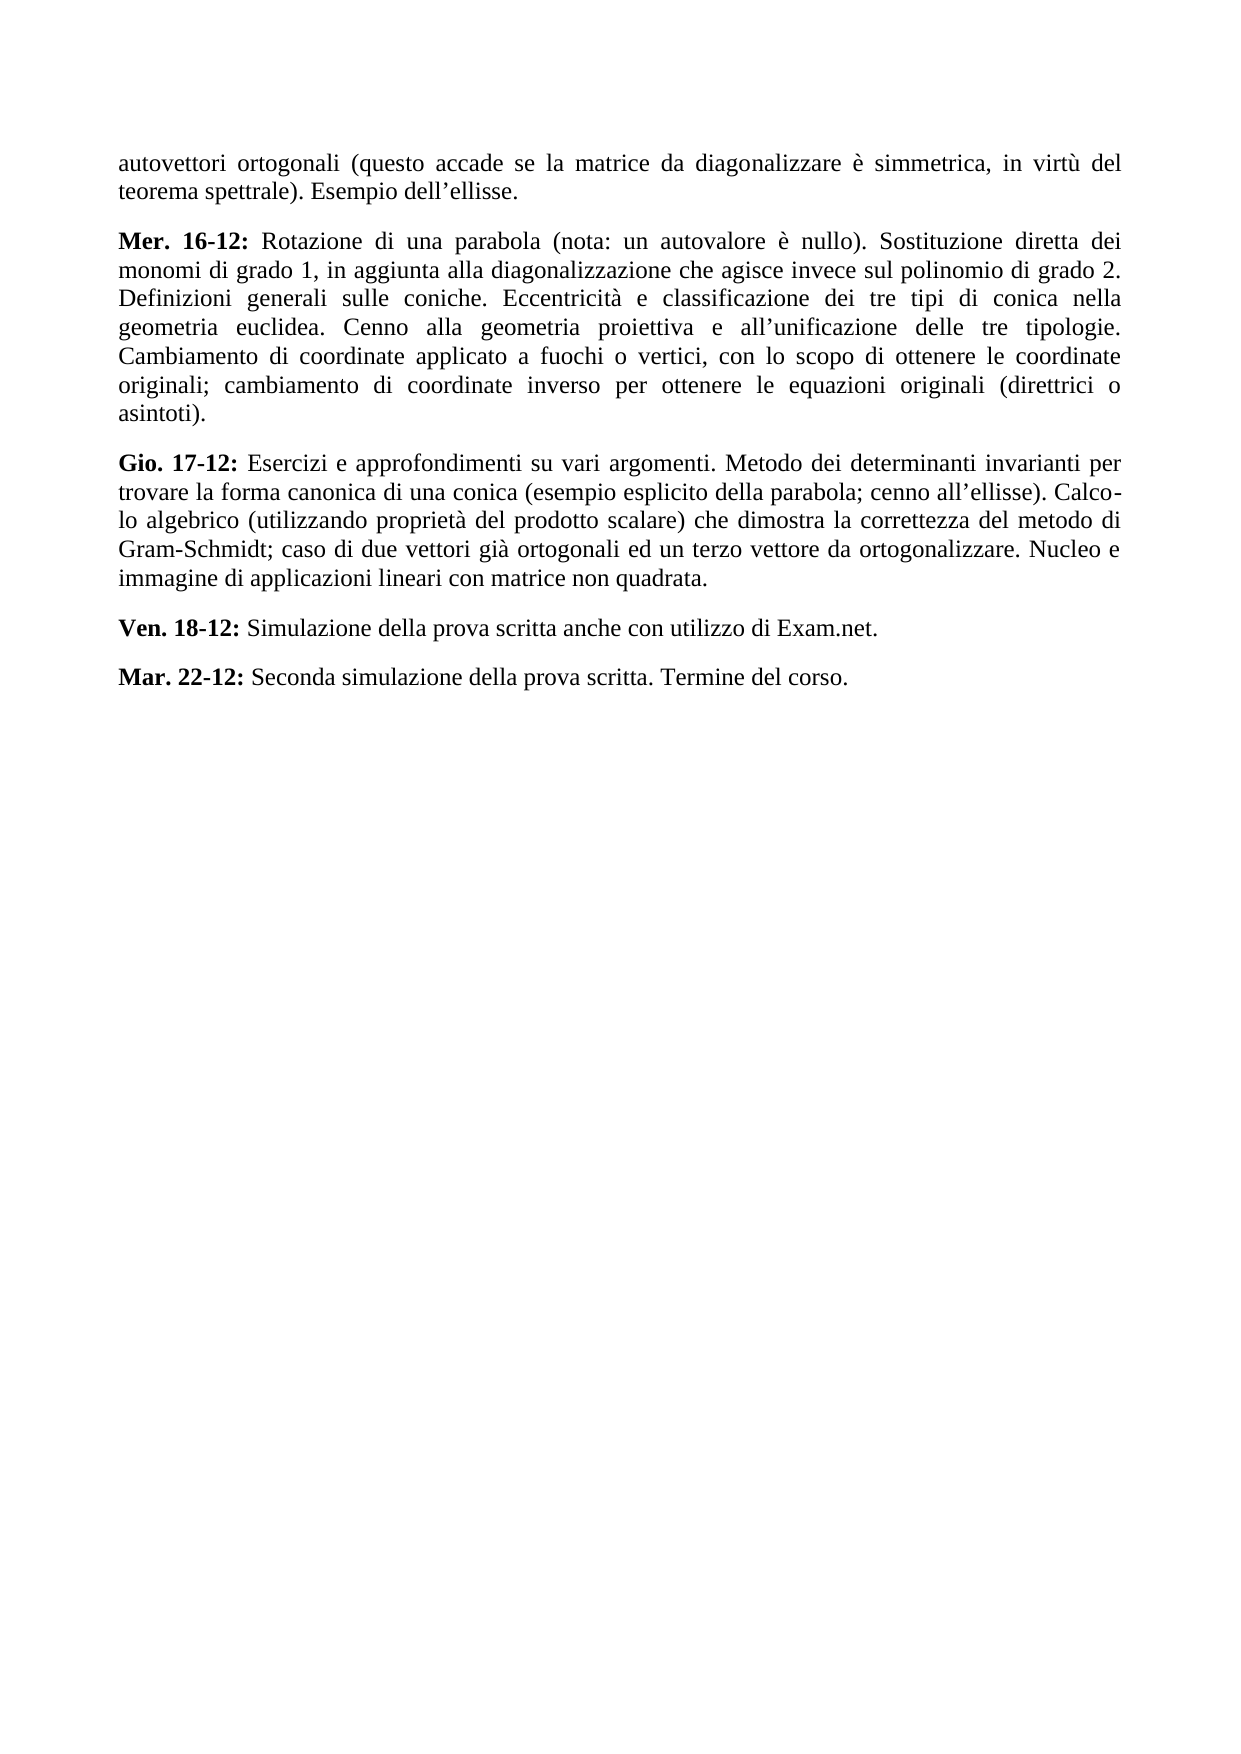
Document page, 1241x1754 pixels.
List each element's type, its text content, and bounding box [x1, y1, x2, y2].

text Gio. 17-12: Esercizi e approfondimenti su vari argomenti. Metodo dei determinanti invarianti per trovare la forma canonica di una conica (esempio esplicito della parabola; cenno all’ellisse). Calcolo algebrico (utilizzando proprietà del prodotto scalare) che dimostra la correttezza del metodo di Gram-Schmidt; caso di due vettori già ortogonali ed un terzo vettore da ortogonalizzare. Nucleo e immagine di applicazioni lineari con matrice non quadrata. [118, 448, 1122, 592]
text Mer. 16-12: Rotazione di una parabola (nota: un autovalore è nullo). Sostituzione diretta dei monomi di grado 1, in aggiunta alla diagonalizzazione che agisce invece sul polinomio di grado 2. Definizioni generali sulle coniche. Eccentricità e classificazione dei tre tipi di conica nella geometria euclidea. Cenno alla geometria proiettiva e all’unificazione delle tre tipologie. Cambiamento di coordinate applicato a fuochi o vertici, con lo scopo di ottenere le coordinate originali; cambiamento di coordinate inverso per ottenere le equazioni originali (direttrici o asintoti). [118, 226, 1122, 427]
text Ven. 18-12: Simulazione della prova scritta anche con utilizzo di Exam.net. [118, 613, 1122, 641]
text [118, 148, 1122, 205]
text Mar. 22-12: Seconda simulazione della prova scritta. Termine del corso. [118, 662, 1122, 691]
